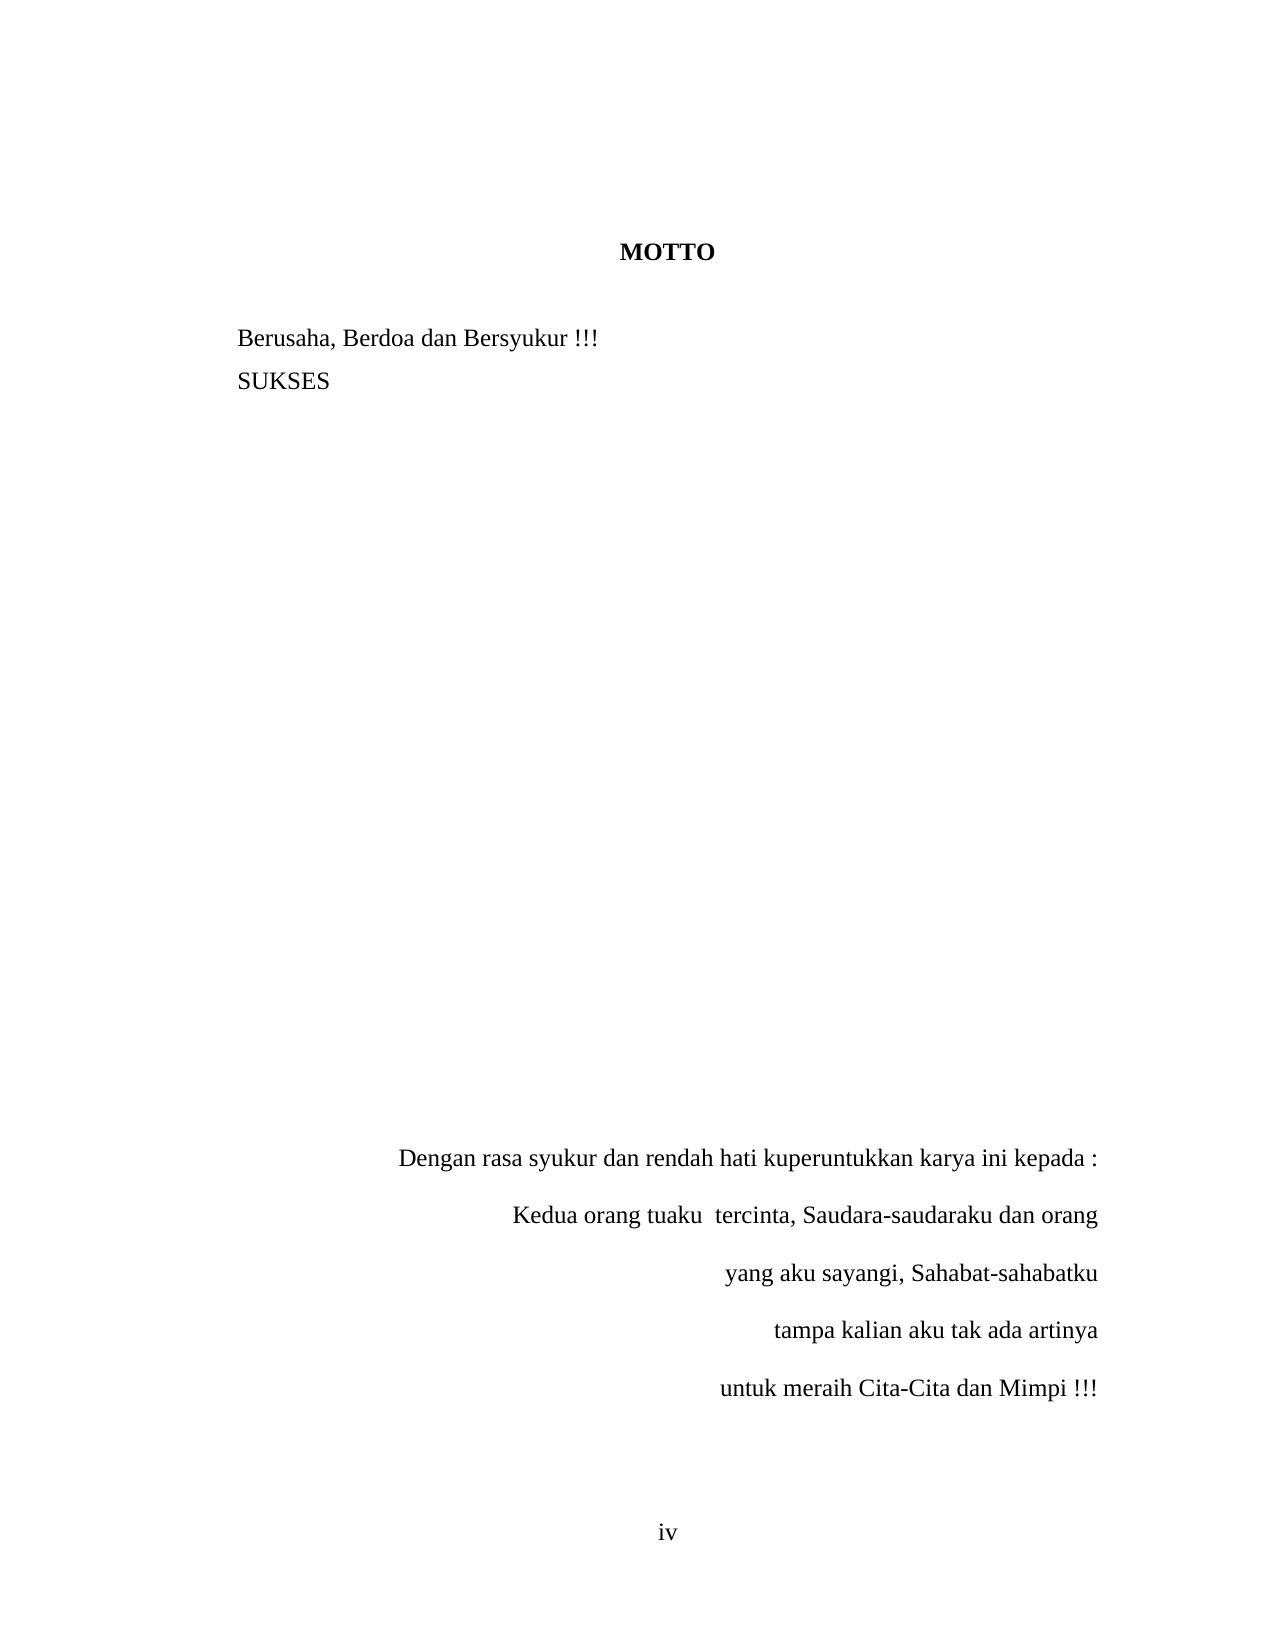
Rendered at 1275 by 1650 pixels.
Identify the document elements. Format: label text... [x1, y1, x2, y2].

text Dengan rasa syukur dan rendah hati kuperuntukkan karya ini kepada : [237, 1143, 1098, 1171]
text MOTTO [237, 237, 1098, 266]
text tampa kalian aku tak ada artinya [237, 1315, 1098, 1344]
text untuk meraih Cita-Cita dan Mimpi !!! [237, 1373, 1098, 1401]
text Kedua orang tuaku tercinta, Saudara-saudaraku dan orang [237, 1200, 1098, 1229]
text yang aku sayangi, Sahabat-sahabatku [237, 1258, 1098, 1286]
text Berusaha, Berdoa dan Bersyukur !!! [237, 323, 1098, 352]
text SUKSES [237, 366, 1098, 395]
